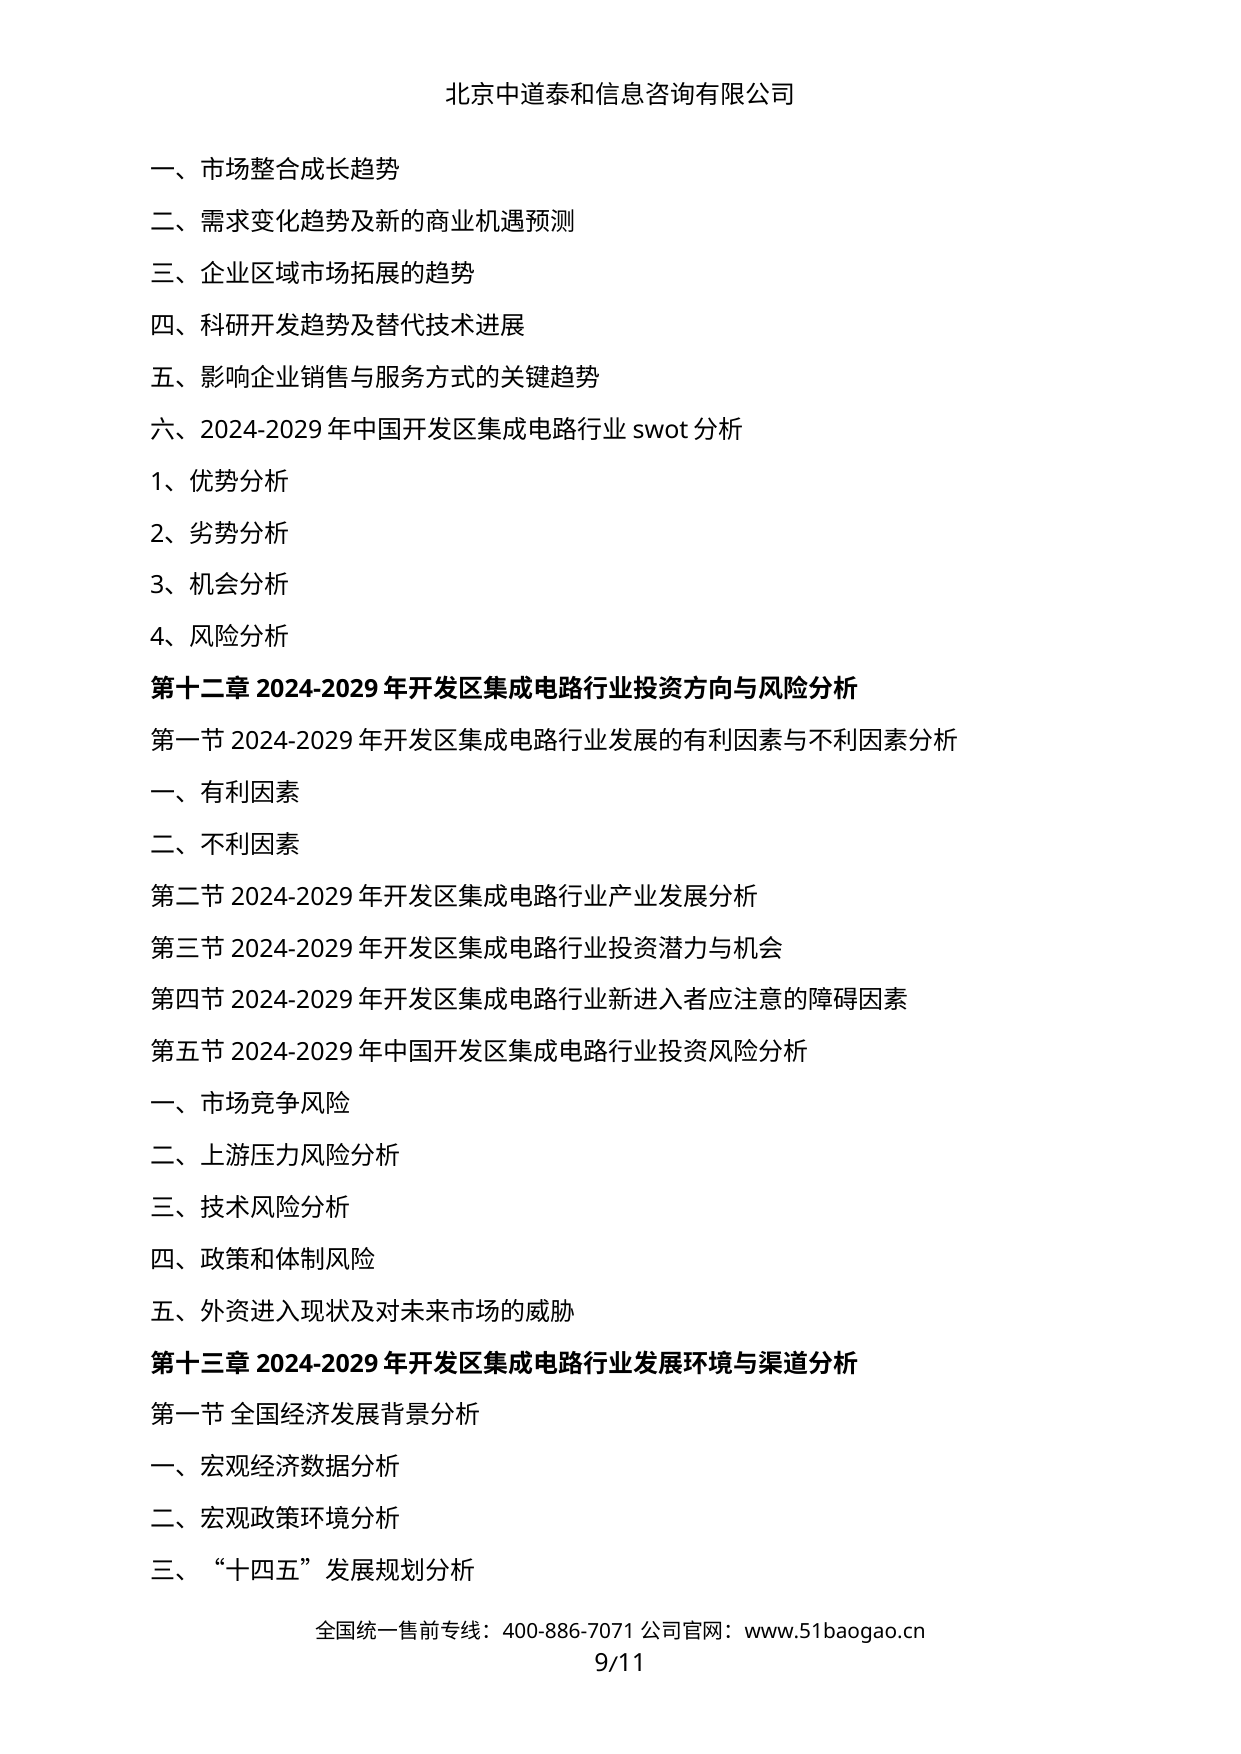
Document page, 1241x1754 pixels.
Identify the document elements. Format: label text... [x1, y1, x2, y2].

text 3、机会分析 [150, 565, 1090, 601]
text 二、不利因素 [150, 824, 1090, 861]
text 二、需求变化趋势及新的商业机遇预测 [150, 202, 1090, 238]
text 第十二章 2024-2029年开发区集成电路行业投资方向与风险分析 [150, 669, 1090, 705]
text 三、企业区域市场拓展的趋势 [150, 254, 1090, 290]
text 1、优势分析 [150, 461, 1090, 497]
text 五、外资进入现状及对未来市场的威胁 [150, 1291, 1090, 1327]
text 一、市场整合成长趋势 [150, 150, 1090, 186]
text 六、2024-2029年中国开发区集成电路行业swot分析 [150, 409, 1090, 446]
text 五、影响企业销售与服务方式的关键趋势 [150, 357, 1090, 394]
text 四、政策和体制风险 [150, 1239, 1090, 1276]
text 一、宏观经济数据分析 [150, 1447, 1090, 1483]
text 三、技术风险分析 [150, 1187, 1090, 1224]
text 一、市场竞争风险 [150, 1084, 1090, 1120]
text 第三节 2024-2029年开发区集成电路行业投资潜力与机会 [150, 928, 1090, 964]
text 二、宏观政策环境分析 [150, 1499, 1090, 1535]
text 第一节 2024-2029年开发区集成电路行业发展的有利因素与不利因素分析 [150, 721, 1090, 757]
text 2、劣势分析 [150, 513, 1090, 549]
text 二、上游压力风险分析 [150, 1136, 1090, 1172]
text 第二节 2024-2029年开发区集成电路行业产业发展分析 [150, 876, 1090, 912]
text 第五节 2024-2029年中国开发区集成电路行业投资风险分析 [150, 1032, 1090, 1068]
text 第十三章 2024-2029年开发区集成电路行业发展环境与渠道分析 [150, 1343, 1090, 1379]
text 第一节 全国经济发展背景分析 [150, 1395, 1090, 1431]
text 四、科研开发趋势及替代技术进展 [150, 306, 1090, 342]
text 三、“十四五”发展规划分析 [150, 1551, 1090, 1587]
text 一、有利因素 [150, 772, 1090, 809]
text 第四节 2024-2029年开发区集成电路行业新进入者应注意的障碍因素 [150, 980, 1090, 1016]
text 4、风险分析 [150, 617, 1090, 653]
